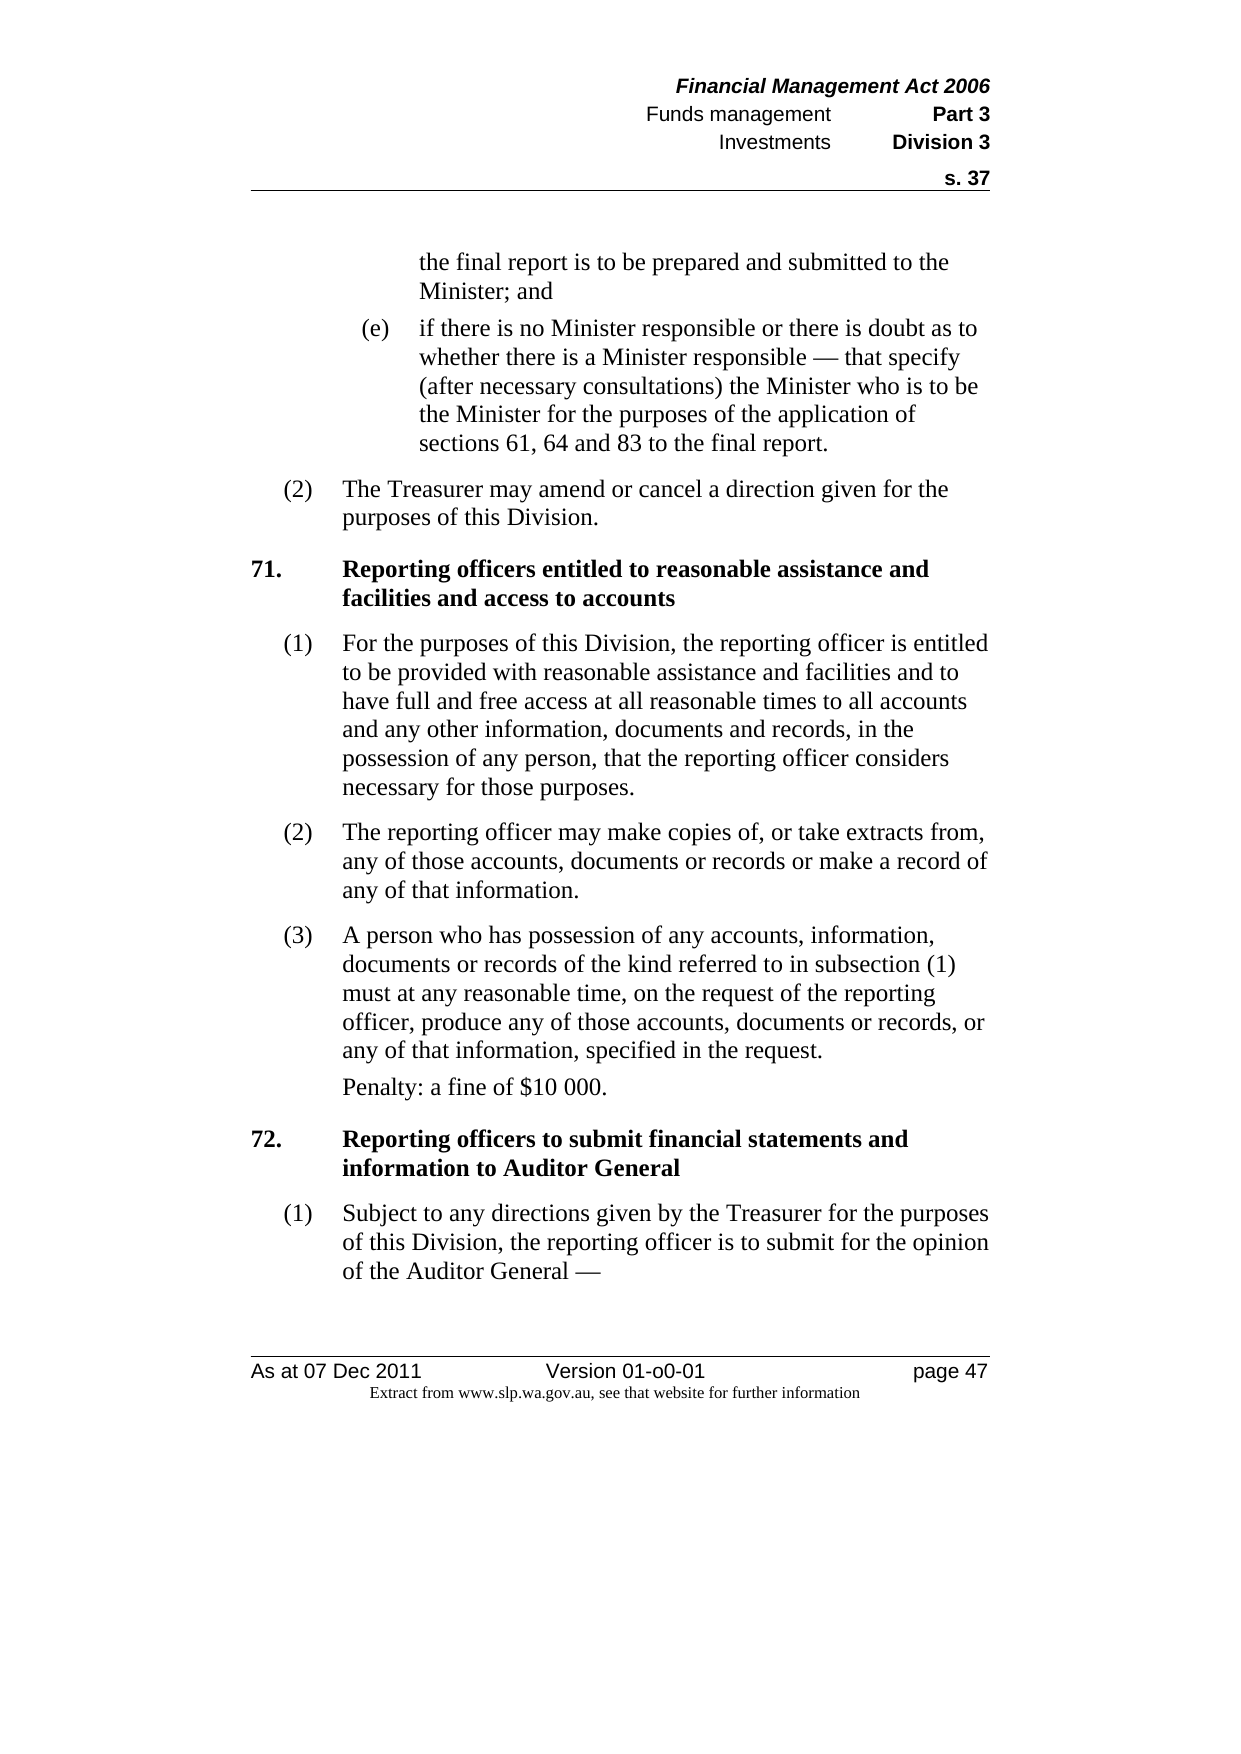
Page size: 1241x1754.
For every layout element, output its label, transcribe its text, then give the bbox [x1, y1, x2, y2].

text (2) The reporting officer may make copies of, or take extracts from, any of those accounts, documents or records or make a record of any of that information. [251, 817, 990, 904]
subtitle 72. Reporting officers to submit financial statements and information to Auditor General [251, 1124, 990, 1182]
text (1) For the purposes of this Division, the reporting officer is entitled to be provided with reasonable assistance and facilities and to have full and free access at all reasonable times to all accounts and any other information, documents and records, in the possession of any person, that the reporting officer considers necessary for those purposes. [251, 628, 990, 801]
text (3) A person who has possession of any accounts, information, documents or records of the kind referred to in subsection (1) must at any reasonable time, on the request of the reporting officer, produce any of those accounts, documents or records, or any of that information, specified in the request. [251, 920, 990, 1064]
text (e) if there is no Minister responsible or there is doubt as to whether there is a Minister responsible — that specify (after necessary consultations) the Minister who is to be the Minister for the purposes of the application of sections 61, 64 and 83 to the final report. [251, 313, 990, 457]
text Penalty: a fine of $10 000. [251, 1072, 990, 1101]
text (1) Subject to any directions given by the Treasurer for the purposes of this Division, the reporting officer is to submit for the opinion of the Auditor General — [251, 1198, 990, 1284]
subtitle 71. Reporting officers entitled to reasonable assistance and facilities and access to accounts [251, 554, 990, 612]
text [251, 247, 990, 305]
text (2) The Treasurer may amend or cancel a direction given for the purposes of this Division. [251, 474, 990, 531]
